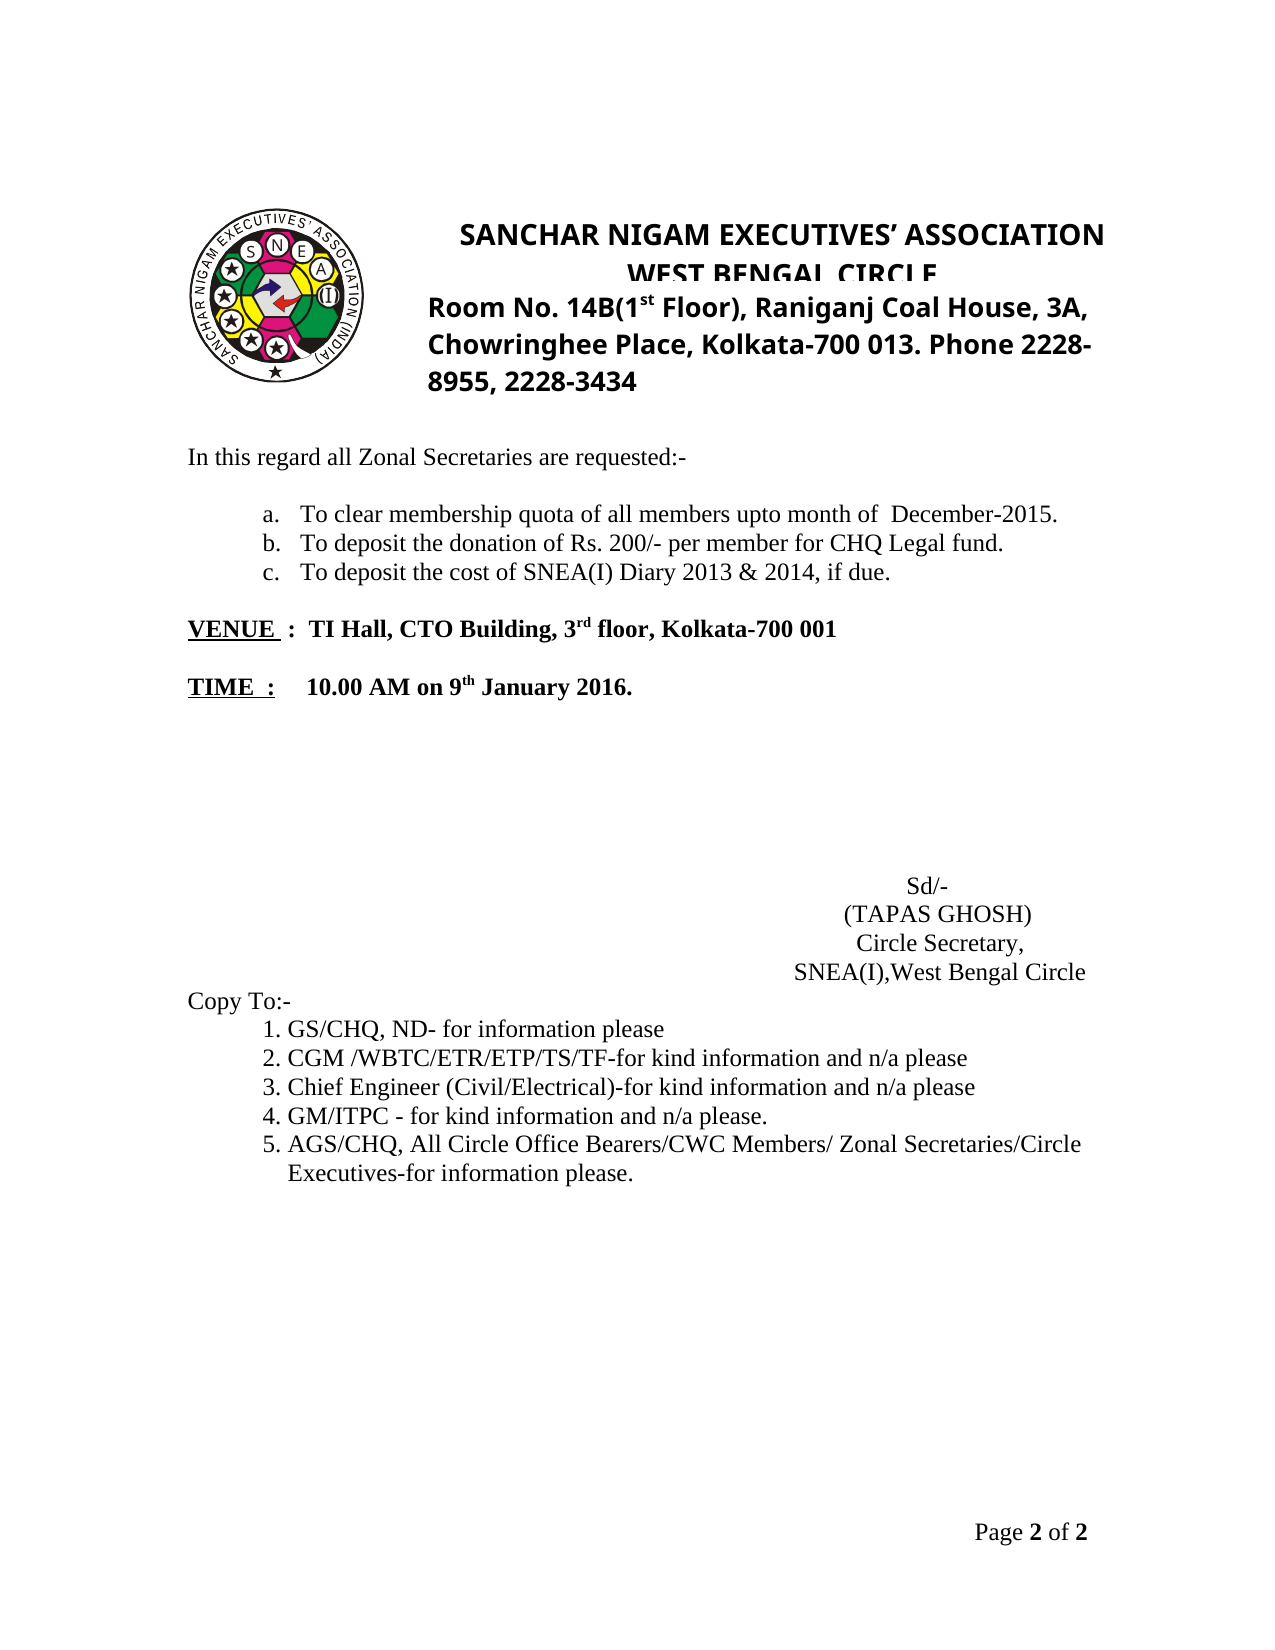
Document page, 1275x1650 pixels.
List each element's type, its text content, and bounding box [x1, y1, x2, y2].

text (TAPAS GHOSH) [187, 899, 1087, 928]
text Circle Secretary, [187, 928, 1087, 957]
text Copy To:- [187, 986, 1087, 1014]
list To deposit the donation of Rs. 200/- per member for CHQ Legal fund. [262, 528, 1087, 557]
list To clear membership quota of all members upto month of December-2015. [262, 499, 1087, 528]
text 5. AGS/CHQ, All Circle Office Bearers/CWC Members/ Zonal Secretaries/Circle [187, 1129, 1087, 1158]
text SNEA(I),West Bengal Circle [187, 957, 1087, 986]
text VENUE : TI Hall, CTO Building, 3rd floor, Kolkata-700 001 [187, 614, 1087, 643]
text Executives-for information please. [187, 1158, 1087, 1187]
text In this regard all Zonal Secretaries are requested:- [187, 442, 1087, 471]
subtitle TIME : 10.00 AM on 9th January 2016. [187, 672, 1087, 701]
text 3. Chief Engineer (Civil/Electrical)-for kind information and n/a please [262, 1072, 1087, 1101]
text 4. GM/ITPC - for kind information and n/a please. [262, 1101, 1087, 1129]
text 2. CGM /WBTC/ETR/ETP/TS/TF-for kind information and n/a please [187, 1043, 1087, 1072]
text Sd/- [187, 871, 1087, 899]
list To deposit the cost of SNEA(I) Diary 2013 & 2014, if due. [262, 557, 1087, 586]
text 1. GS/CHQ, ND- for information please [187, 1014, 1087, 1043]
